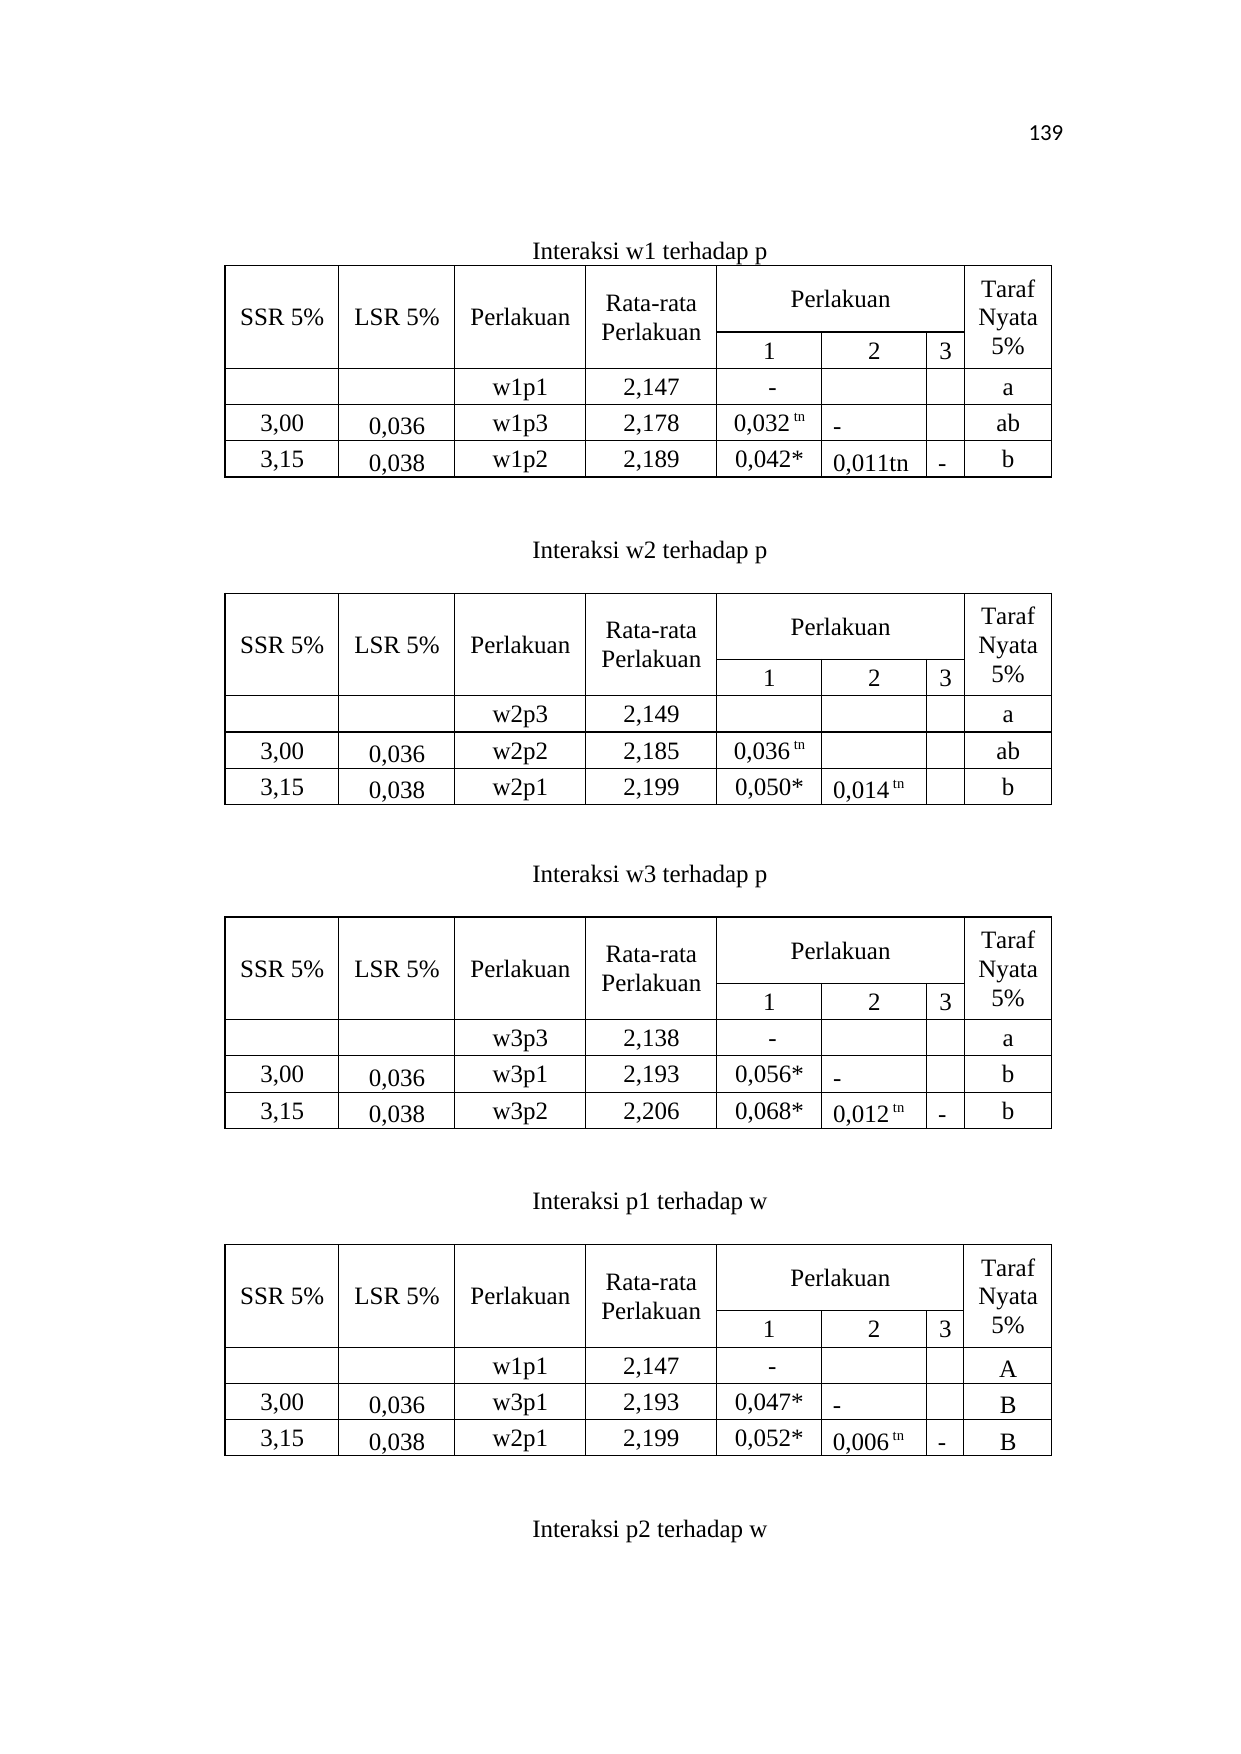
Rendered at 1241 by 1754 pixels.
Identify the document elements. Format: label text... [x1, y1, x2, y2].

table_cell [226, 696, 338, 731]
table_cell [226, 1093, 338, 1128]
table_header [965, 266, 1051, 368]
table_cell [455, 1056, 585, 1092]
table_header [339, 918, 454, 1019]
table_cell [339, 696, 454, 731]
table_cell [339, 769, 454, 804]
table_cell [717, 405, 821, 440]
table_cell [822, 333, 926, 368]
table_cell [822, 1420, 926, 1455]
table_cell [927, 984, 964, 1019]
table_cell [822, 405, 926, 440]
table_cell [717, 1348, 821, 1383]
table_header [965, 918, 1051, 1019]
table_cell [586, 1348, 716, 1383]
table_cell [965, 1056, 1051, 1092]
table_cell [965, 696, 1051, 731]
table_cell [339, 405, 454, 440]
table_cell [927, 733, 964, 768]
text Interaksi w1 terhadap p [236, 236, 1063, 265]
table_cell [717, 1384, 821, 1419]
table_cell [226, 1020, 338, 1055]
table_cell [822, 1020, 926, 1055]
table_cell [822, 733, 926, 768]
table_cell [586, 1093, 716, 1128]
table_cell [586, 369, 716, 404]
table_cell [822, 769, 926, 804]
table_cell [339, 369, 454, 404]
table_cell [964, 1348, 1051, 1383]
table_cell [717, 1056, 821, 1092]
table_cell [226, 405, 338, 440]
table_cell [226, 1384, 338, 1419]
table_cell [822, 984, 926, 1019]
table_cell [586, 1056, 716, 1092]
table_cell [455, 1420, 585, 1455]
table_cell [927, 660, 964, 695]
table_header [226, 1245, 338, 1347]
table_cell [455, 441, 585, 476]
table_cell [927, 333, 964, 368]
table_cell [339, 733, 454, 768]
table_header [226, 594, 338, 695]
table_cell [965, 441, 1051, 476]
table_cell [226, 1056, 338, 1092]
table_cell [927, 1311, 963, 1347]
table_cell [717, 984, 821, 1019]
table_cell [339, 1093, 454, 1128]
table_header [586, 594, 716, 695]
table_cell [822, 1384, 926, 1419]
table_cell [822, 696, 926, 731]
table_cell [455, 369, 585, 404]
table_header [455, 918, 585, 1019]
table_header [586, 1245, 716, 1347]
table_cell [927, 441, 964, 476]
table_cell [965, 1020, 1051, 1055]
text Interaksi p2 terhadap w [236, 1514, 1063, 1543]
text Interaksi p1 terhadap w [236, 1186, 1063, 1215]
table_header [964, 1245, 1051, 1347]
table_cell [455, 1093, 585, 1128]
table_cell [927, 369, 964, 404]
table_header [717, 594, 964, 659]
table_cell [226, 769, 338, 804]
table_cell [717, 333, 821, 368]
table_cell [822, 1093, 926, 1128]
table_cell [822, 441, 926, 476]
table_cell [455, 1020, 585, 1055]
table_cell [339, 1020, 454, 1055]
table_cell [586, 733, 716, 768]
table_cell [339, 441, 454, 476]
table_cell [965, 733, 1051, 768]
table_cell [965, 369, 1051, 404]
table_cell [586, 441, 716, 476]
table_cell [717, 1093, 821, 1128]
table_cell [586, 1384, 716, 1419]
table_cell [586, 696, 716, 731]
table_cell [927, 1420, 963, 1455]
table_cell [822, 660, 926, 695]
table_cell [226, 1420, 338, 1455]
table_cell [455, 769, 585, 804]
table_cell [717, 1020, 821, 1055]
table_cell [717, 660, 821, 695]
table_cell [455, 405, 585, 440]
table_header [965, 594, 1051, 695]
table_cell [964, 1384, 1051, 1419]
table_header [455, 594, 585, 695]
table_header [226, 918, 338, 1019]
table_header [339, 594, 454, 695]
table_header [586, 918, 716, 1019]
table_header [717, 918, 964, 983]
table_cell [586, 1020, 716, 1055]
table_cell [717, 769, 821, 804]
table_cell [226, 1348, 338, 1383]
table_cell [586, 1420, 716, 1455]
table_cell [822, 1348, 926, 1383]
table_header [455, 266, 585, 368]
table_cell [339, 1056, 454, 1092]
text Interaksi w2 terhadap p [236, 535, 1063, 564]
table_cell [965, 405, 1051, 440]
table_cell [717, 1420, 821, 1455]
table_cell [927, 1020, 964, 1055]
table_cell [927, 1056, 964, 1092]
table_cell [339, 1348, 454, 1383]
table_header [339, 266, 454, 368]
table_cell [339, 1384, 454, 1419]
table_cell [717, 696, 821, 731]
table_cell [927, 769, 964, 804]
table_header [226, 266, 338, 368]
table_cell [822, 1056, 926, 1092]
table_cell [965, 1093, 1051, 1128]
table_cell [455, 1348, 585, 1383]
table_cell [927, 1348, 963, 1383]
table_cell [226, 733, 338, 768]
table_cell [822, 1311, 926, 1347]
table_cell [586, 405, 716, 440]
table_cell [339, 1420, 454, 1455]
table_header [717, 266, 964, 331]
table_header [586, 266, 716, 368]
text Interaksi w3 terhadap p [236, 859, 1063, 888]
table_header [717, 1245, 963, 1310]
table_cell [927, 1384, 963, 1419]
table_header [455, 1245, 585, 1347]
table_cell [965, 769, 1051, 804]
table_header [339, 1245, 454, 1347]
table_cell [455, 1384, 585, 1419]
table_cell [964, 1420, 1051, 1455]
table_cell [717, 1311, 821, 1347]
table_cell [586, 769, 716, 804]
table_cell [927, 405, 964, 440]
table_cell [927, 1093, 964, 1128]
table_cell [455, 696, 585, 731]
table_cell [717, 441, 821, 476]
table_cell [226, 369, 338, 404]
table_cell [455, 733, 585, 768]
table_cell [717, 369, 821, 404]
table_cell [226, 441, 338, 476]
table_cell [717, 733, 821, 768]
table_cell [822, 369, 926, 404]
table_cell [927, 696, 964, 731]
